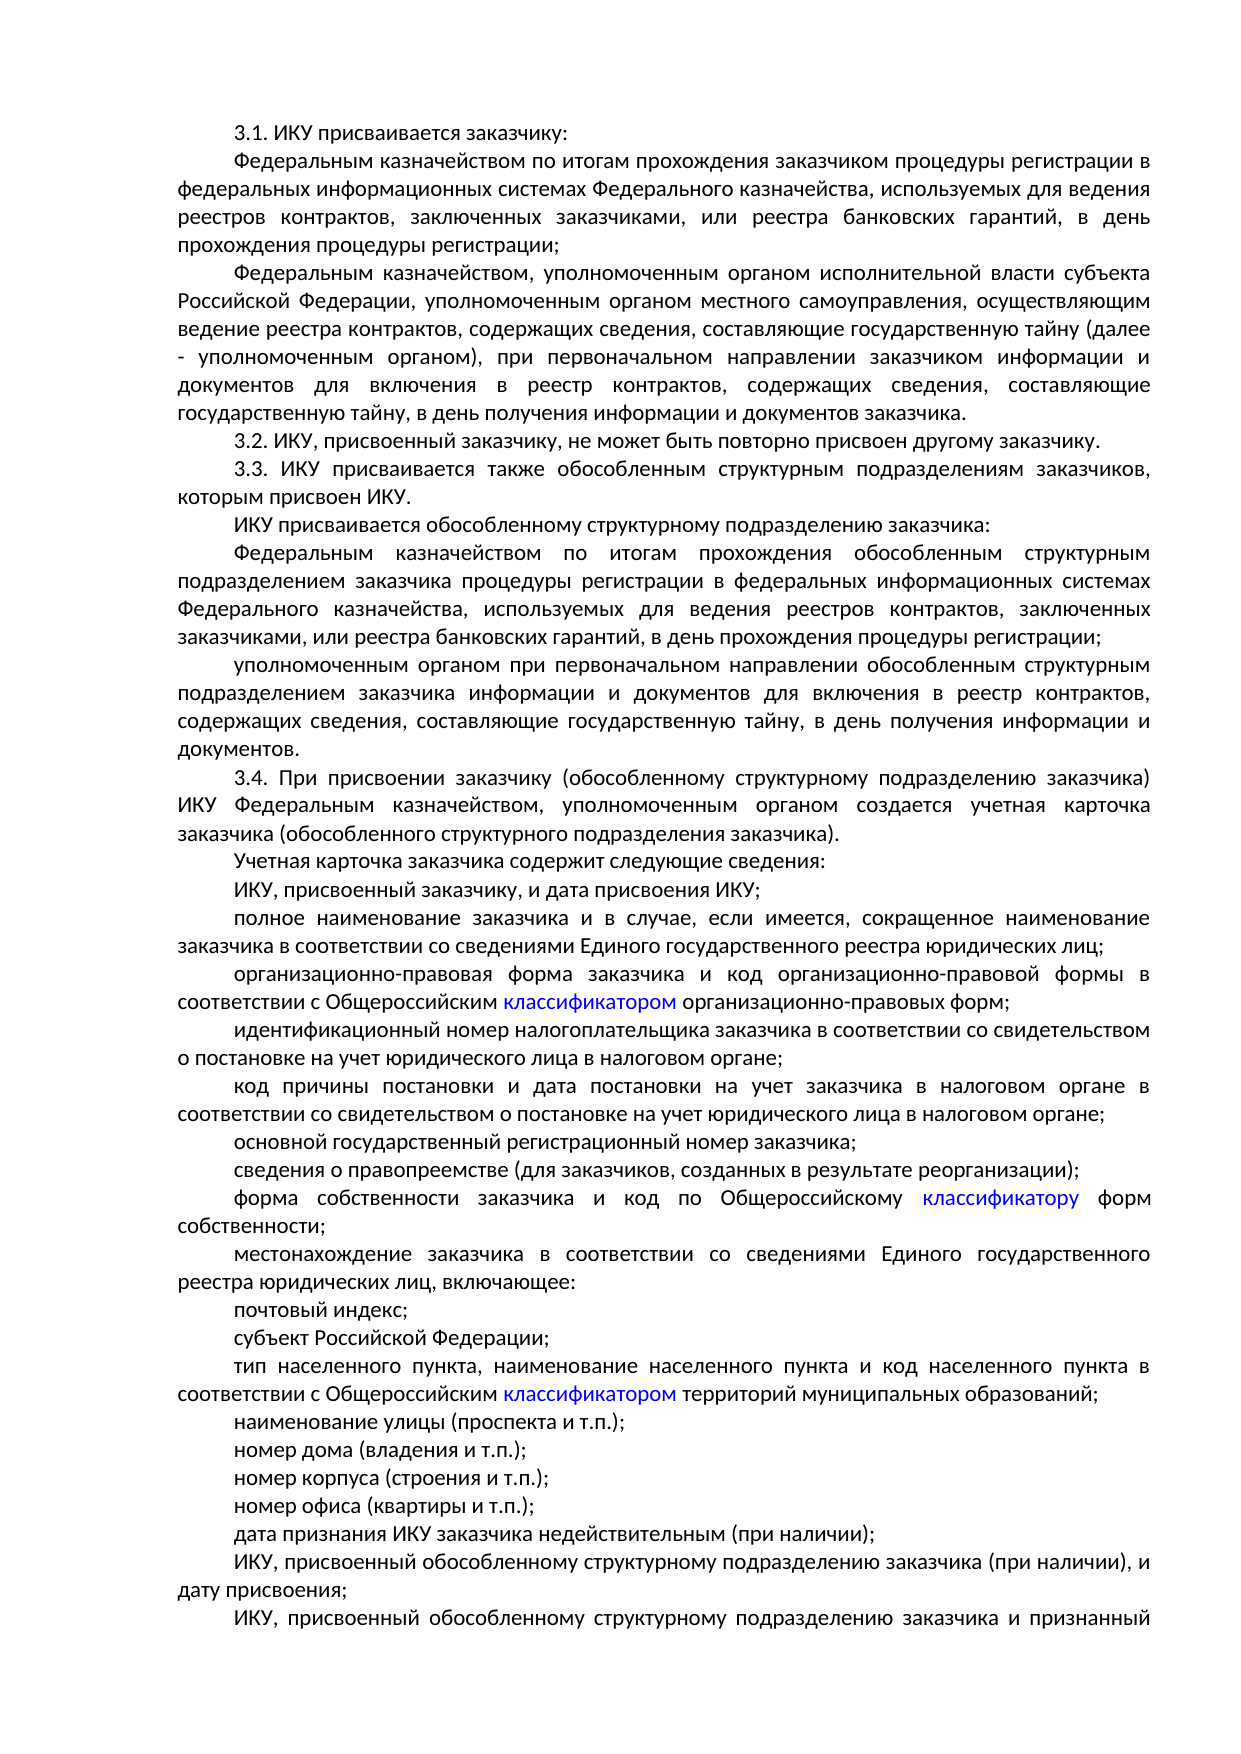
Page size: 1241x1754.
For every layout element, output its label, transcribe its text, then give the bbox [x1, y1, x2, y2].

text наименование улицы (проспекта и т.п.); [177, 1407, 1152, 1435]
text 3.2. ИКУ, присвоенный заказчику, не может быть повторно присвоен другому заказчику. [177, 426, 1152, 454]
text номер корпуса (строения и т.п.); [177, 1463, 1152, 1491]
text основной государственный регистрационный номер заказчика; [177, 1127, 1152, 1155]
text дата признания ИКУ заказчика недействительным (при наличии); [177, 1519, 1152, 1547]
text тип населенного пункта, наименование населенного пункта и код населенного пункта в соответствии с Общероссийским классификатором территорий муниципальных образований; [177, 1351, 1152, 1407]
text 3.1. ИКУ присваивается заказчику: [177, 118, 1152, 146]
text 3.3. ИКУ присваивается также обособленным структурным подразделениям заказчиков, которым присвоен ИКУ. [177, 454, 1152, 510]
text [177, 1603, 1152, 1631]
text уполномоченным органом при первоначальном направлении обособленным структурным подразделением заказчика информации и документов для включения в реестр контрактов, содержащих сведения, составляющие государственную тайну, в день получения информации и документов. [177, 651, 1152, 763]
text организационно-правовая форма заказчика и код организационно-правовой формы в соответствии с Общероссийским классификатором организационно-правовых форм; [177, 959, 1152, 1015]
text полное наименование заказчика и в случае, если имеется, сокращенное наименование заказчика в соответствии со сведениями Единого государственного реестра юридических лиц; [177, 903, 1152, 959]
text местонахождение заказчика в соответствии со сведениями Единого государственного реестра юридических лиц, включающее: [177, 1239, 1152, 1295]
text ИКУ присваивается обособленному структурному подразделению заказчика: [177, 510, 1152, 538]
text Федеральным казначейством, уполномоченным органом исполнительной власти субъекта Российской Федерации, уполномоченным органом местного самоуправления, осуществляющим ведение реестра контрактов, содержащих сведения, составляющие государственную тайну (далее - уполномоченным органом), при первоначальном направлении заказчиком информации и документов для включения в реестр контрактов, содержащих сведения, составляющие государственную тайну, в день получения информации и документов заказчика. [177, 258, 1152, 426]
text субъект Российской Федерации; [177, 1323, 1152, 1351]
text номер офиса (квартиры и т.п.); [177, 1491, 1152, 1519]
text 3.4. При присвоении заказчику (обособленному структурному подразделению заказчика) ИКУ Федеральным казначейством, уполномоченным органом создается учетная карточка заказчика (обособленного структурного подразделения заказчика). [177, 763, 1152, 847]
text код причины постановки и дата постановки на учет заказчика в налоговом органе в соответствии со свидетельством о постановке на учет юридического лица в налоговом органе; [177, 1071, 1152, 1127]
text почтовый индекс; [177, 1295, 1152, 1323]
text ИКУ, присвоенный заказчику, и дата присвоения ИКУ; [177, 875, 1152, 903]
text номер дома (владения и т.п.); [177, 1435, 1152, 1463]
text ИКУ, присвоенный обособленному структурному подразделению заказчика (при наличии), и дату присвоения; [177, 1547, 1152, 1603]
text Учетная карточка заказчика содержит следующие сведения: [177, 847, 1152, 875]
text Федеральным казначейством по итогам прохождения заказчиком процедуры регистрации в федеральных информационных системах Федерального казначейства, используемых для ведения реестров контрактов, заключенных заказчиками, или реестра банковских гарантий, в день прохождения процедуры регистрации; [177, 146, 1152, 258]
text Федеральным казначейством по итогам прохождения обособленным структурным подразделением заказчика процедуры регистрации в федеральных информационных системах Федерального казначейства, используемых для ведения реестров контрактов, заключенных заказчиками, или реестра банковских гарантий, в день прохождения процедуры регистрации; [177, 538, 1152, 651]
text сведения о правопреемстве (для заказчиков, созданных в результате реорганизации); [177, 1155, 1152, 1183]
text идентификационный номер налогоплательщика заказчика в соответствии со свидетельством о постановке на учет юридического лица в налоговом органе; [177, 1015, 1152, 1071]
text форма собственности заказчика и код по Общероссийскому классификатору форм собственности; [177, 1183, 1152, 1239]
